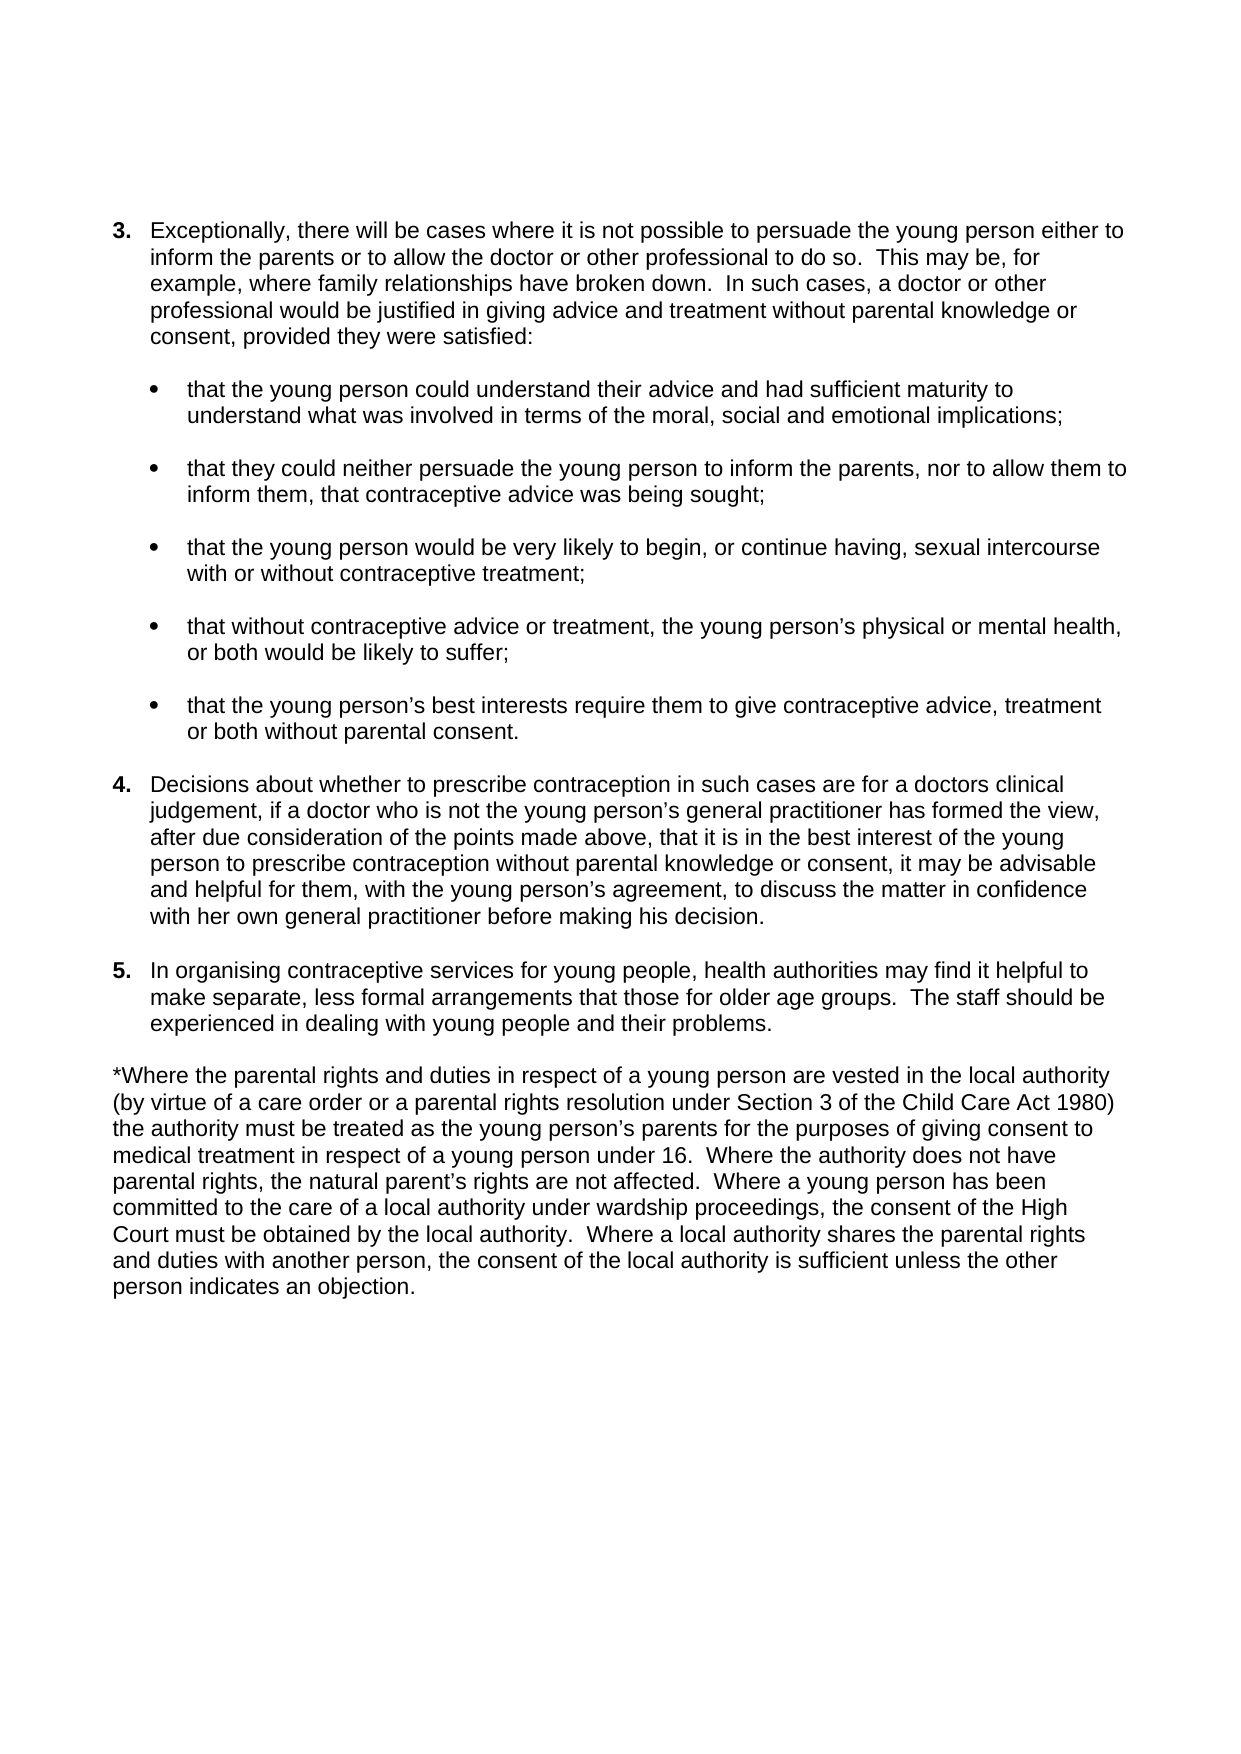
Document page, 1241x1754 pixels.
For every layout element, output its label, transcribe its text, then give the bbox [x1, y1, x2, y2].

list that they could neither persuade the young person to inform the parents, nor to allow them to inform them, that contraceptive advice was being sought; [150, 455, 1128, 507]
list that the young person’s best interests require them to give contraceptive advice, treatment or both without parental consent. [150, 692, 1128, 744]
text *Where the parental rights and duties in respect of a young person are vested in the local authority (by virtue of a care order or a parental rights resolution under Section 3 of the Child Care Act 1980) the authority must be treated as the young person’s parents for the purposes of giving consent to medical treatment in respect of a young person under 16. Where the authority does not have parental rights, the natural parent’s rights are not affected. Where a young person has been committed to the care of a local authority under wardship proceedings, the consent of the High Court must be obtained by the local authority. Where a local authority shares the parental rights and duties with another person, the consent of the local authority is sufficient unless the other person indicates an objection. [112, 1062, 1128, 1300]
text 4. Decisions about whether to prescribe contraception in such cases are for a doctors clinical judgement, if a doctor who is not the young person’s general practitioner has formed the view, after due consideration of the points made above, that it is in the best interest of the young person to prescribe contraception without parental knowledge or consent, it may be advisable and helpful for them, with the young person’s agreement, to discuss the matter in confidence with her own general practitioner before making his decision. [112, 771, 1128, 957]
list that the young person would be very likely to begin, or continue having, sexual intercourse with or without contraceptive treatment; [150, 534, 1128, 586]
list that without contraceptive advice or treatment, the young person’s physical or mental health, or both would be likely to suffer; [150, 613, 1128, 666]
list that the young person could understand their advice and had sufficient maturity to understand what was involved in terms of the moral, social and emotional implications; [150, 376, 1128, 428]
text 3. Exceptionally, there will be cases where it is not possible to persuade the young person either to inform the parents or to allow the doctor or other professional to do so. This may be, for example, where family relationships have broken down. In such cases, a doctor or other professional would be justified in giving advice and treatment without parental knowledge or consent, provided they were satisfied: [112, 217, 1128, 349]
text 5. In organising contraceptive services for young people, health authorities may find it helpful to make separate, less formal arrangements that those for older age groups. The staff should be experienced in dealing with young people and their problems. [112, 957, 1128, 1036]
